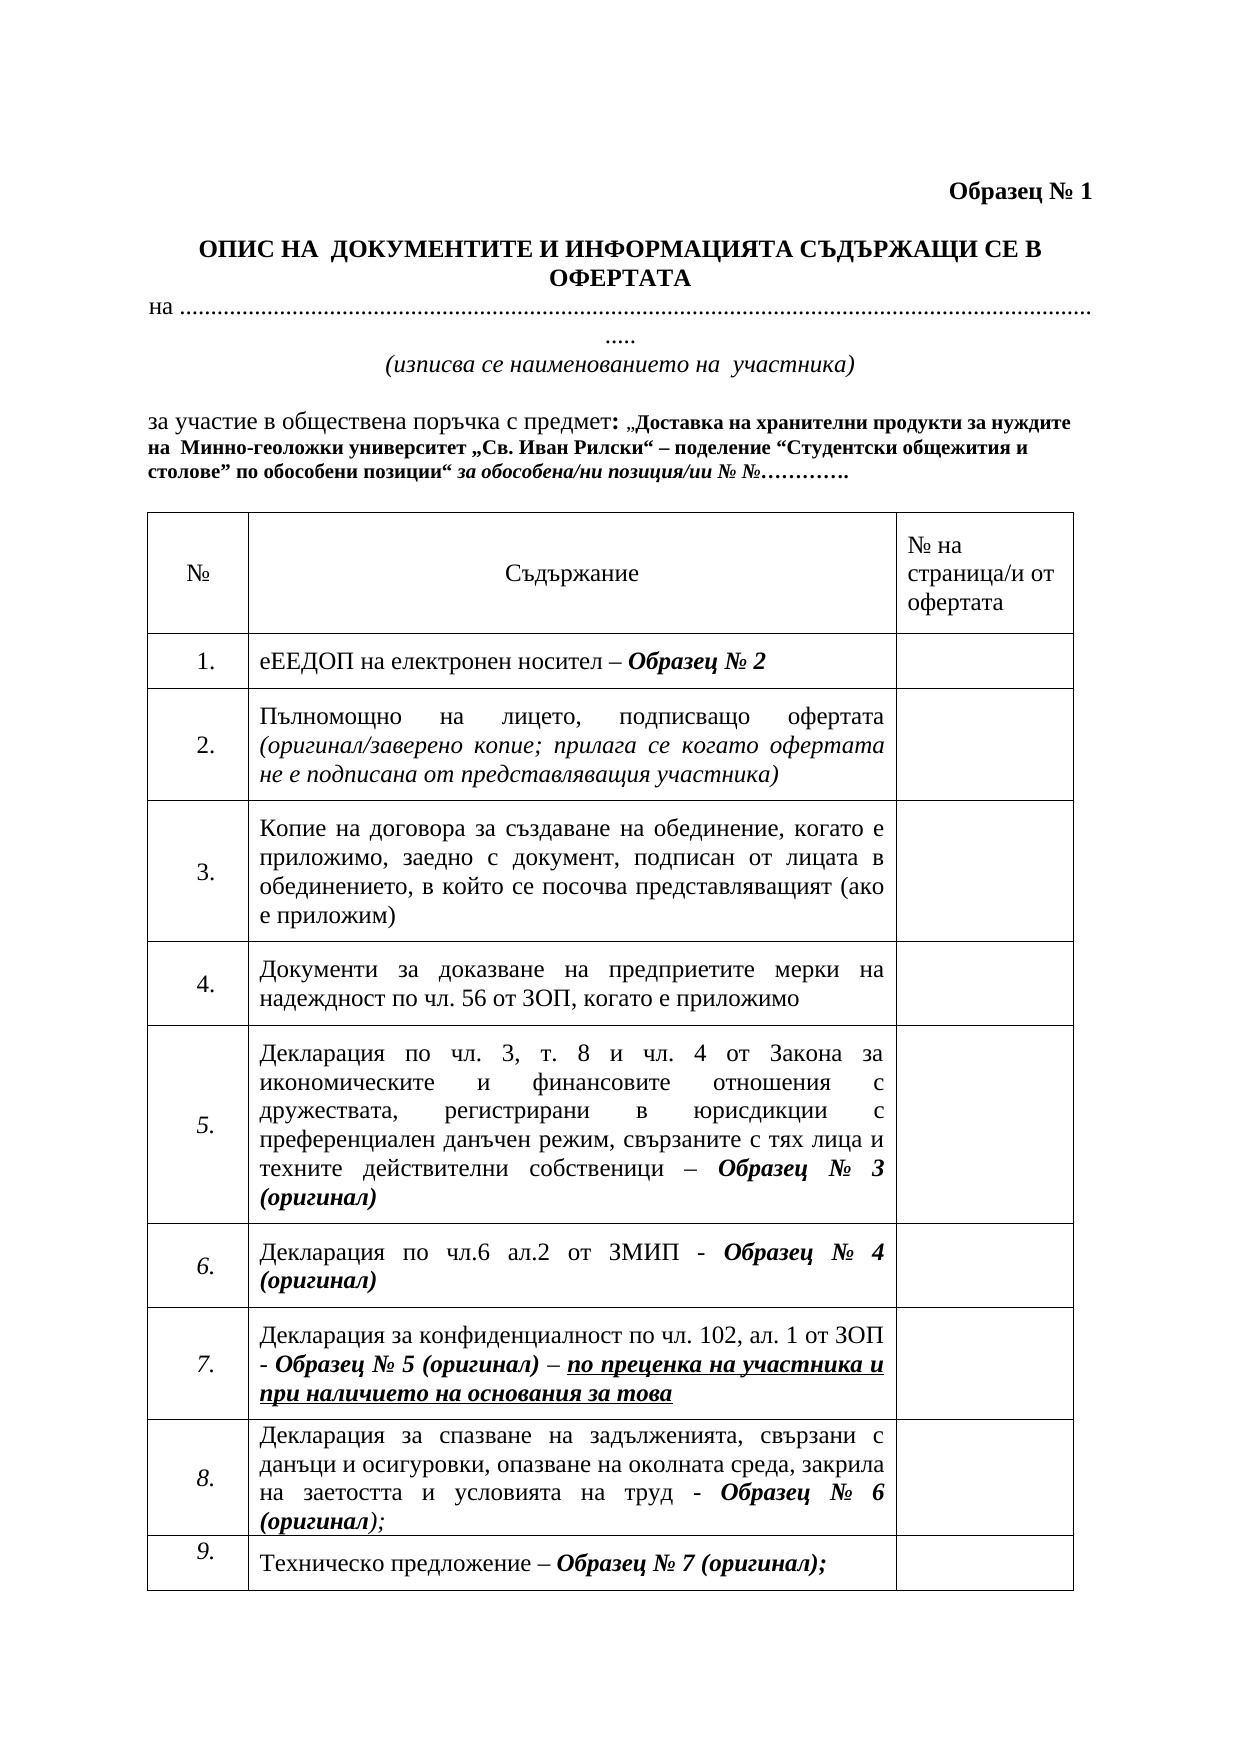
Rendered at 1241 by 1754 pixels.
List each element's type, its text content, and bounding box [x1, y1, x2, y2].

table_cell [897, 1536, 1073, 1590]
table_header Съдържание [249, 513, 896, 633]
text ОПИС НА документите И ИНФОРМАЦИЯТА съдържащи се в ОФЕРТАТА [148, 234, 1093, 291]
table_cell Копие на договора за създаване на обединение, когато е приложимо, заедно с документ, подписан от лицата в обединението, в който се посочва представляващият (ако е приложим) [249, 801, 896, 941]
table_cell Документи за доказване на предприетите мерки на надеждност по чл. 56 от ЗОП, когато е приложимо [249, 942, 896, 1024]
table_cell [897, 1420, 1073, 1535]
table_cell [148, 689, 248, 800]
text Образец № 1 [148, 176, 1093, 205]
table_cell Декларация за спазване на задълженията, свързани с данъци и осигуровки, опазване на околната среда, закрила на заетостта и условията на труд - Образец № 6 (оригинал); [249, 1420, 896, 1535]
table_cell [148, 1224, 248, 1307]
text (изписва се наименованието на участника) [148, 349, 1093, 378]
table_cell Декларация за конфиденциалност по чл. 102, ал. 1 от ЗОП - Образец № 5 (оригинал) – по преценка на участника и при наличието на основания за това [249, 1308, 896, 1419]
text на ....................................................................................................................................................... [148, 291, 1093, 349]
table_cell [897, 942, 1073, 1024]
table_cell [148, 1420, 248, 1535]
table_cell [148, 942, 248, 1024]
table_cell [148, 1536, 248, 1590]
text за участие в обществена поръчка с предмет: „Доставка на хранителни продукти за нуждите на Минно-геоложки университет „Св. Иван Рилски“ – поделение “Студентски общежития и столове” по обособени позиции“ за обособена/ни позиция/ии № №…………. [148, 406, 1093, 483]
table_cell еЕЕДОП на електронен носител – Образец № 2 [249, 634, 896, 688]
table_cell [897, 689, 1073, 800]
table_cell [249, 1536, 896, 1590]
table_cell [148, 801, 248, 941]
table_cell Декларация по чл. 3, т. 8 и чл. 4 от Закона за икономическите и финансовите отношения с дружествата, регистрирани в юрисдикции с преференциален данъчен режим, свързаните с тях лица и техните действителни собственици – Образец № 3 (оригинал) [249, 1026, 896, 1223]
table_cell Декларация по чл.6 ал.2 от ЗМИП - Образец № 4 (оригинал) [249, 1224, 896, 1307]
table_cell [897, 1308, 1073, 1419]
table_cell Пълномощно на лицето, подписващо офертата (оригинал/заверено копие; прилага се когато офертата не е подписана от представляващия участника) [249, 689, 896, 800]
table_header № на страница/и от офертата [897, 513, 1073, 633]
table_cell [897, 1224, 1073, 1307]
table_cell [148, 634, 248, 688]
table_cell [897, 1026, 1073, 1223]
table_cell [148, 1308, 248, 1419]
table_header № [148, 513, 248, 633]
table_cell [148, 1026, 248, 1223]
table_cell [897, 634, 1073, 688]
table_cell [897, 801, 1073, 941]
